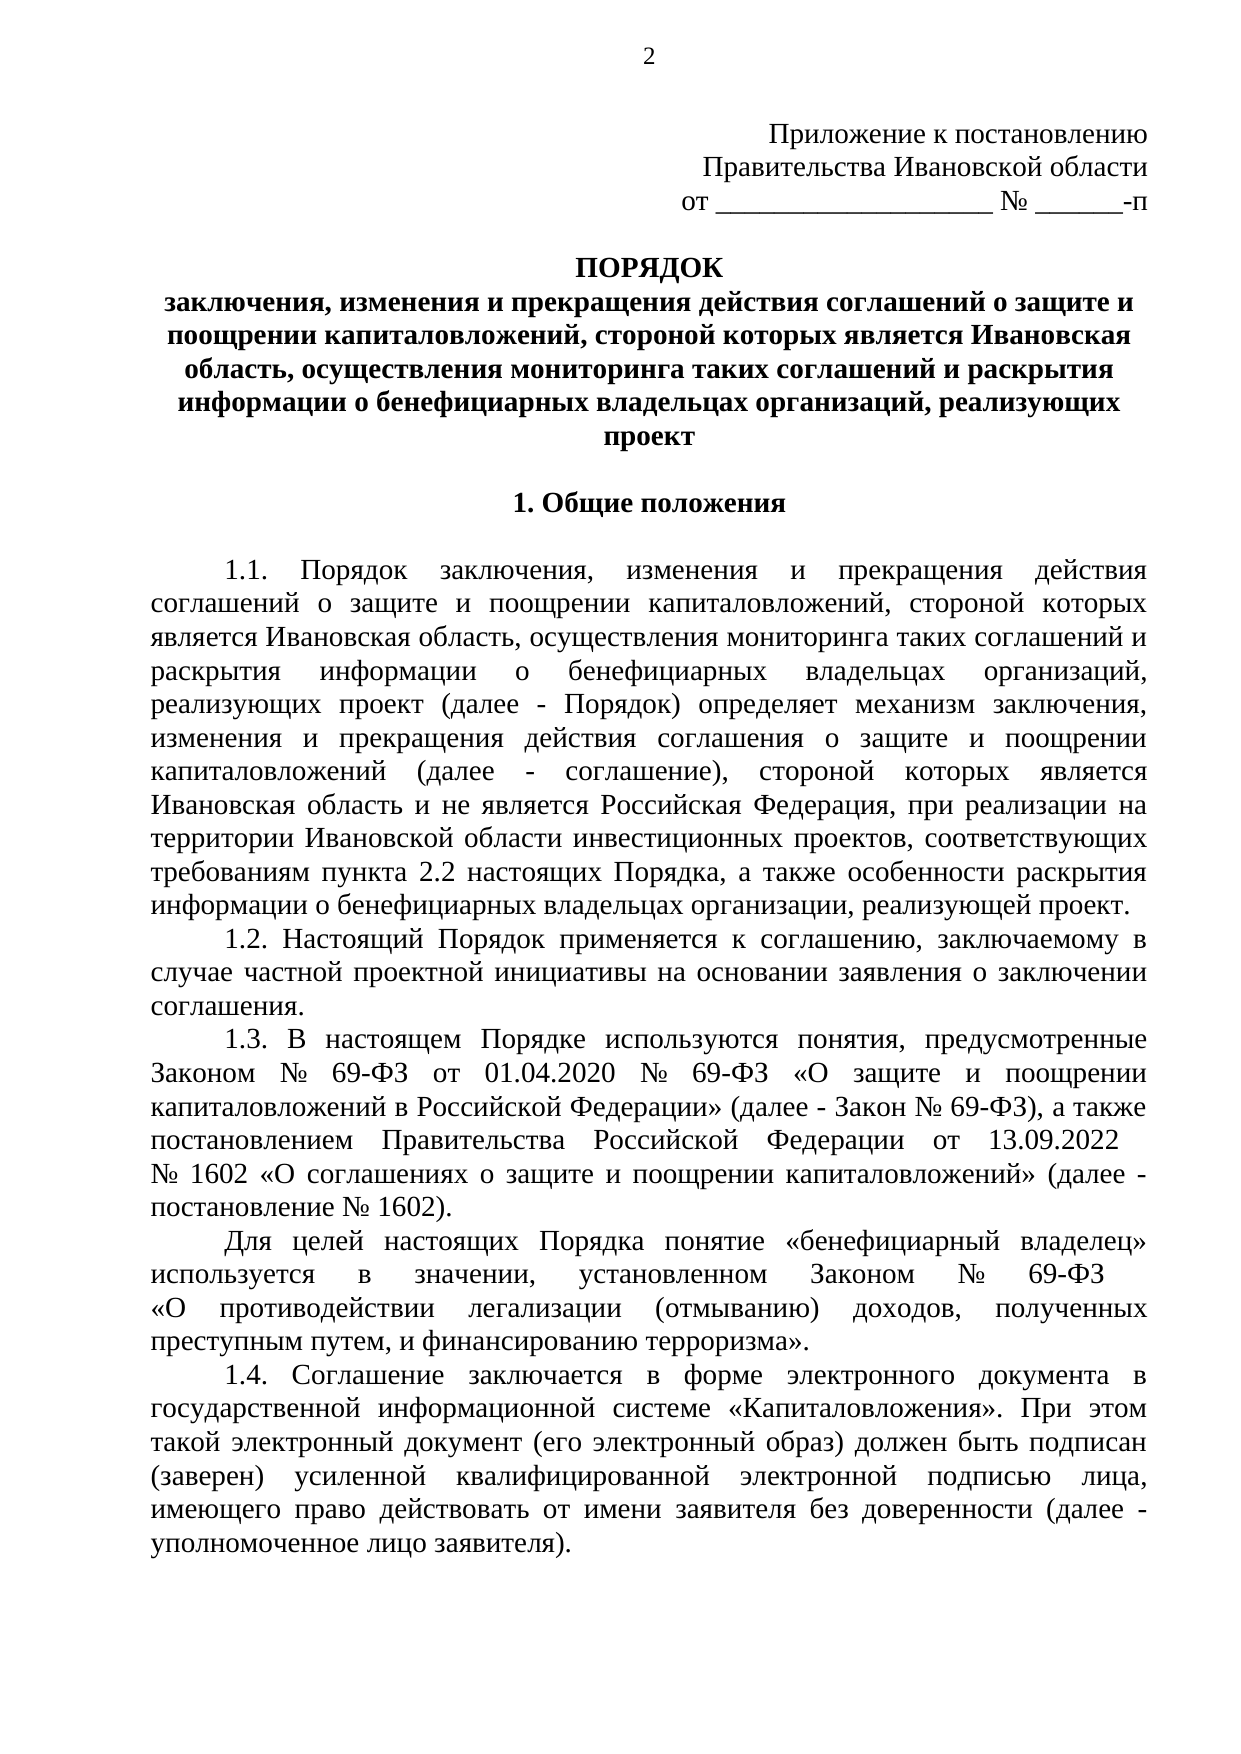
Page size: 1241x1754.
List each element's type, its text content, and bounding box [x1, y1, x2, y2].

text 1. Общие положения [150, 485, 1148, 518]
text 1.1. Порядок заключения, изменения и прекращения действия соглашений о защите и поощрении капиталовложений, стороной которых является Ивановская область, осуществления мониторинга таких соглашений и раскрытия информации о бенефициарных владельцах организаций, реализующих проект (далее - Порядок) определяет механизм заключения, изменения и прекращения действия соглашения о защите и поощрении капиталовложений (далее - соглашение), стороной которых является Ивановская область и не является Российская Федерация, при реализации на территории Ивановской области инвестиционных проектов, соответствующих требованиям пункта 2.2 настоящих Порядка, а также особенности раскрытия информации о бенефициарных владельцах организации, реализующей проект. [150, 552, 1148, 921]
text 1.3. В настоящем Порядке используются понятия, предусмотренные Законом № 69-ФЗ от 01.04.2020 № 69-ФЗ «О защите и поощрении капиталовложений в Российской Федерации» (далее - Закон № 69-ФЗ), а также постановлением Правительства Российской Федерации от 13.09.2022 № 1602 «О соглашениях о защите и поощрении капиталовложений» (далее - постановление № 1602). [150, 1022, 1148, 1223]
text Для целей настоящих Порядка понятие «бенефициарный владелец» используется в значении, установленном Законом № 69-ФЗ «О противодействии легализации (отмыванию) доходов, полученных преступным путем, и финансированию терроризма». [150, 1223, 1148, 1357]
text ПОРЯДОК [150, 250, 1148, 284]
text Приложение к постановлению Правительства Ивановской области от ___________________ № ______-п [150, 116, 1148, 217]
text 1.4. Соглашение заключается в форме электронного документа в государственной информационной системе «Капиталовложения». При этом такой электронный документ (его электронный образ) должен быть подписан (заверен) усиленной квалифицированной электронной подписью лица, имеющего право действовать от имени заявителя без доверенности (далее - уполномоченное лицо заявителя). [150, 1357, 1148, 1558]
text заключения, изменения и прекращения действия соглашений о защите и поощрении капиталовложений, стороной которых является Ивановская область, осуществления мониторинга таких соглашений и раскрытия информации о бенефициарных владельцах организаций, реализующих проект [150, 284, 1148, 451]
text 1.2. Настоящий Порядок применяется к соглашению, заключаемому в случае частной проектной инициативы на основании заявления о заключении соглашения. [150, 921, 1148, 1022]
